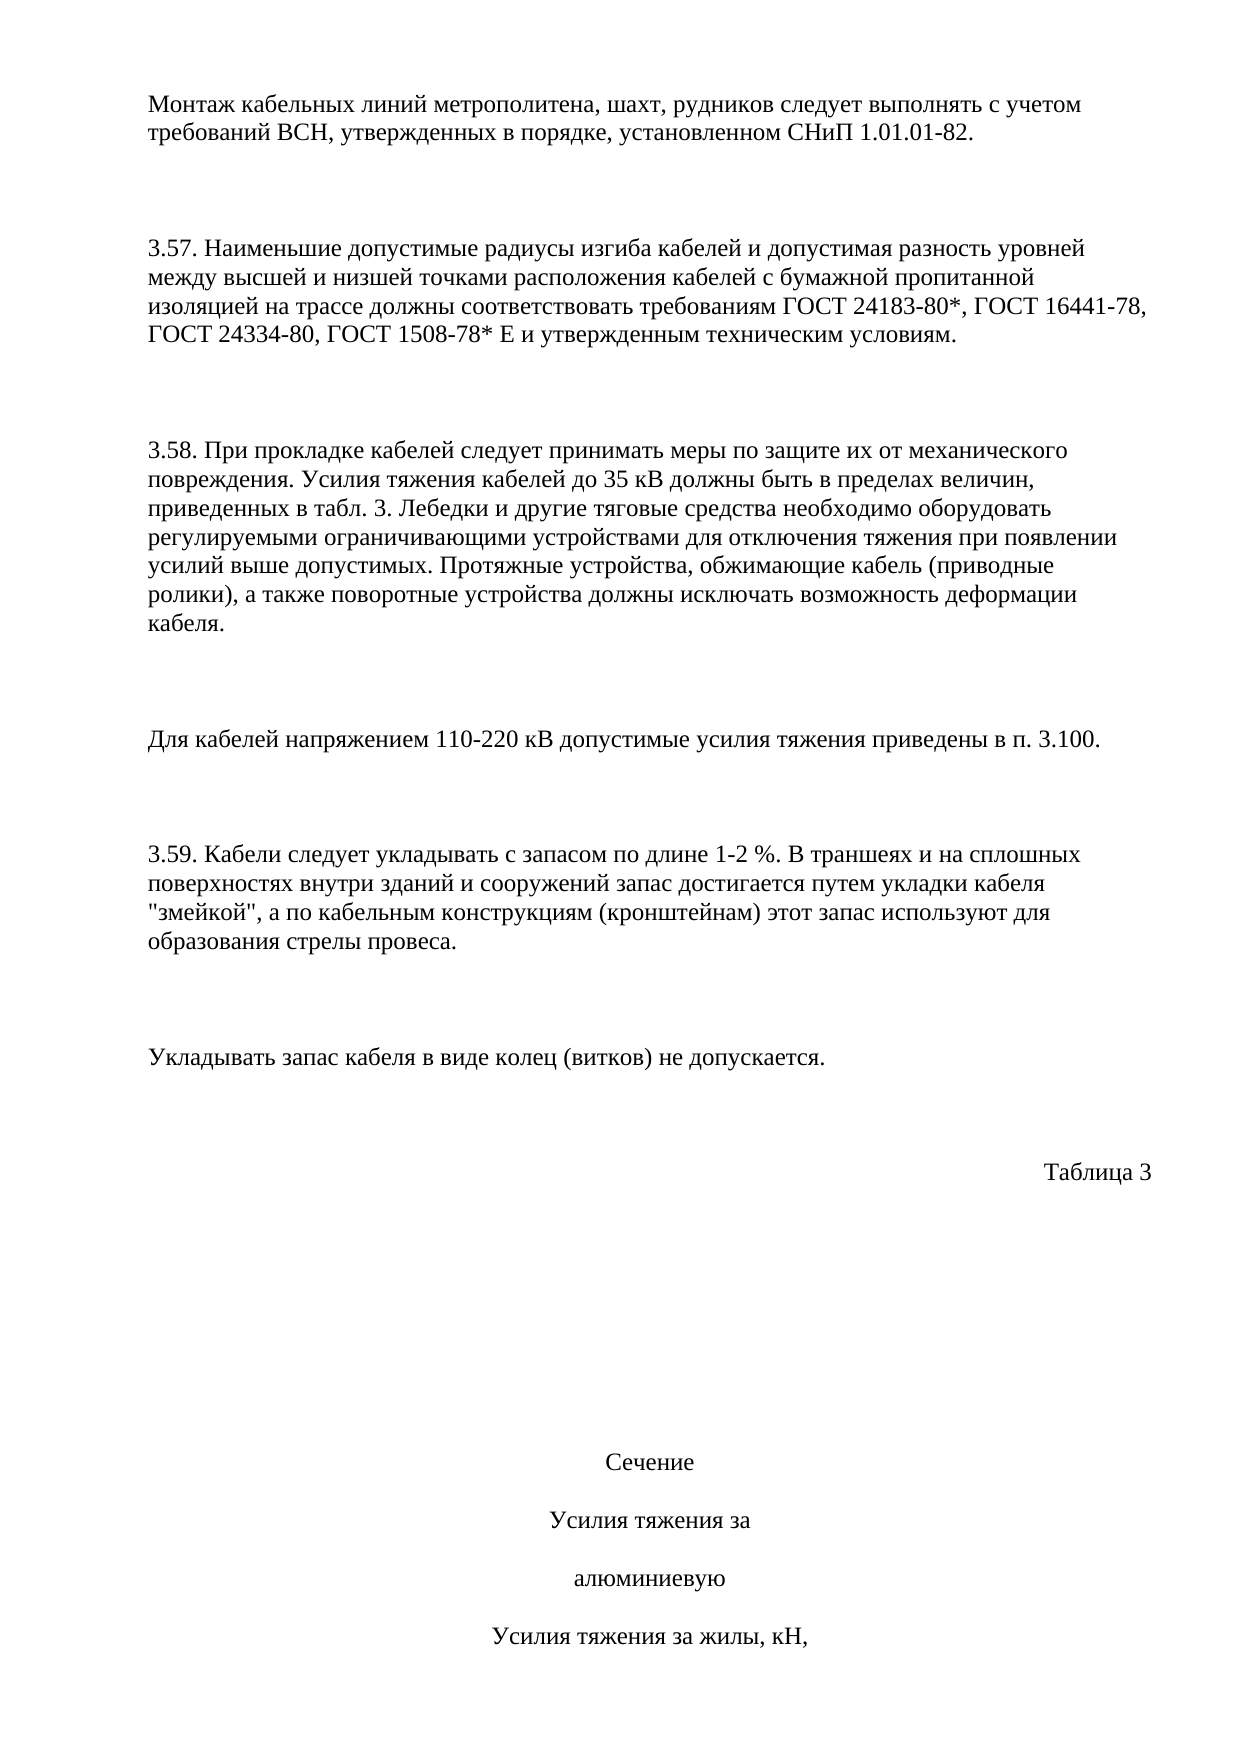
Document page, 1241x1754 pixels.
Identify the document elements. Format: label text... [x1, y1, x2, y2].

text Таблица 3 [148, 1157, 1152, 1186]
text Усилия тяжения за [148, 1505, 1152, 1534]
text Монтаж кабельных линий метрополитена, шахт, рудников следует выполнять с учетом требований ВСН, утвержденных в порядке, установленном СНиП 1.01.01-82. [148, 89, 1152, 146]
text 3.59. Кабели следует укладывать с запасом по длине 1-2 %. В траншеях и на сплошных поверхностях внутри зданий и сооружений запас достигается путем укладки кабеля "змейкой", а по кабельным конструкциям (кронштейнам) этот запас используют для образования стрелы провеса. [148, 839, 1152, 954]
text Для кабелей напряжением 110-220 кВ допустимые усилия тяжения приведены в п. 3.100. [148, 724, 1152, 752]
text Усилия тяжения за жилы, кН, [148, 1621, 1152, 1649]
text 3.58. При прокладке кабелей следует принимать меры по защите их от механического повреждения. Усилия тяжения кабелей до 35 кВ должны быть в пределах величин, приведенных в табл. 3. Лебедки и другие тяговые средства необходимо оборудовать регулируемыми ограничивающими устройствами для отключения тяжения при появлении усилий выше допустимых. Протяжные устройства, обжимающие кабель (приводные ролики), а также поворотные устройства должны исключать возможность деформации кабеля. [148, 435, 1152, 637]
text 3.57. Наименьшие допустимые радиусы изгиба кабелей и допустимая разность уровней между высшей и низшей точками расположения кабелей с бумажной пропитанной изоляцией на трассе должны соответствовать требованиям ГОСТ 24183-80*, ГОСТ 16441-78, ГОСТ 24334-80, ГОСТ 1508-78* Е и утвержденным техническим условиям. [148, 233, 1152, 348]
text алюминиевую [148, 1563, 1152, 1592]
text Укладывать запас кабеля в виде колец (витков) не допускается. [148, 1042, 1152, 1070]
text Сечение [148, 1447, 1152, 1476]
